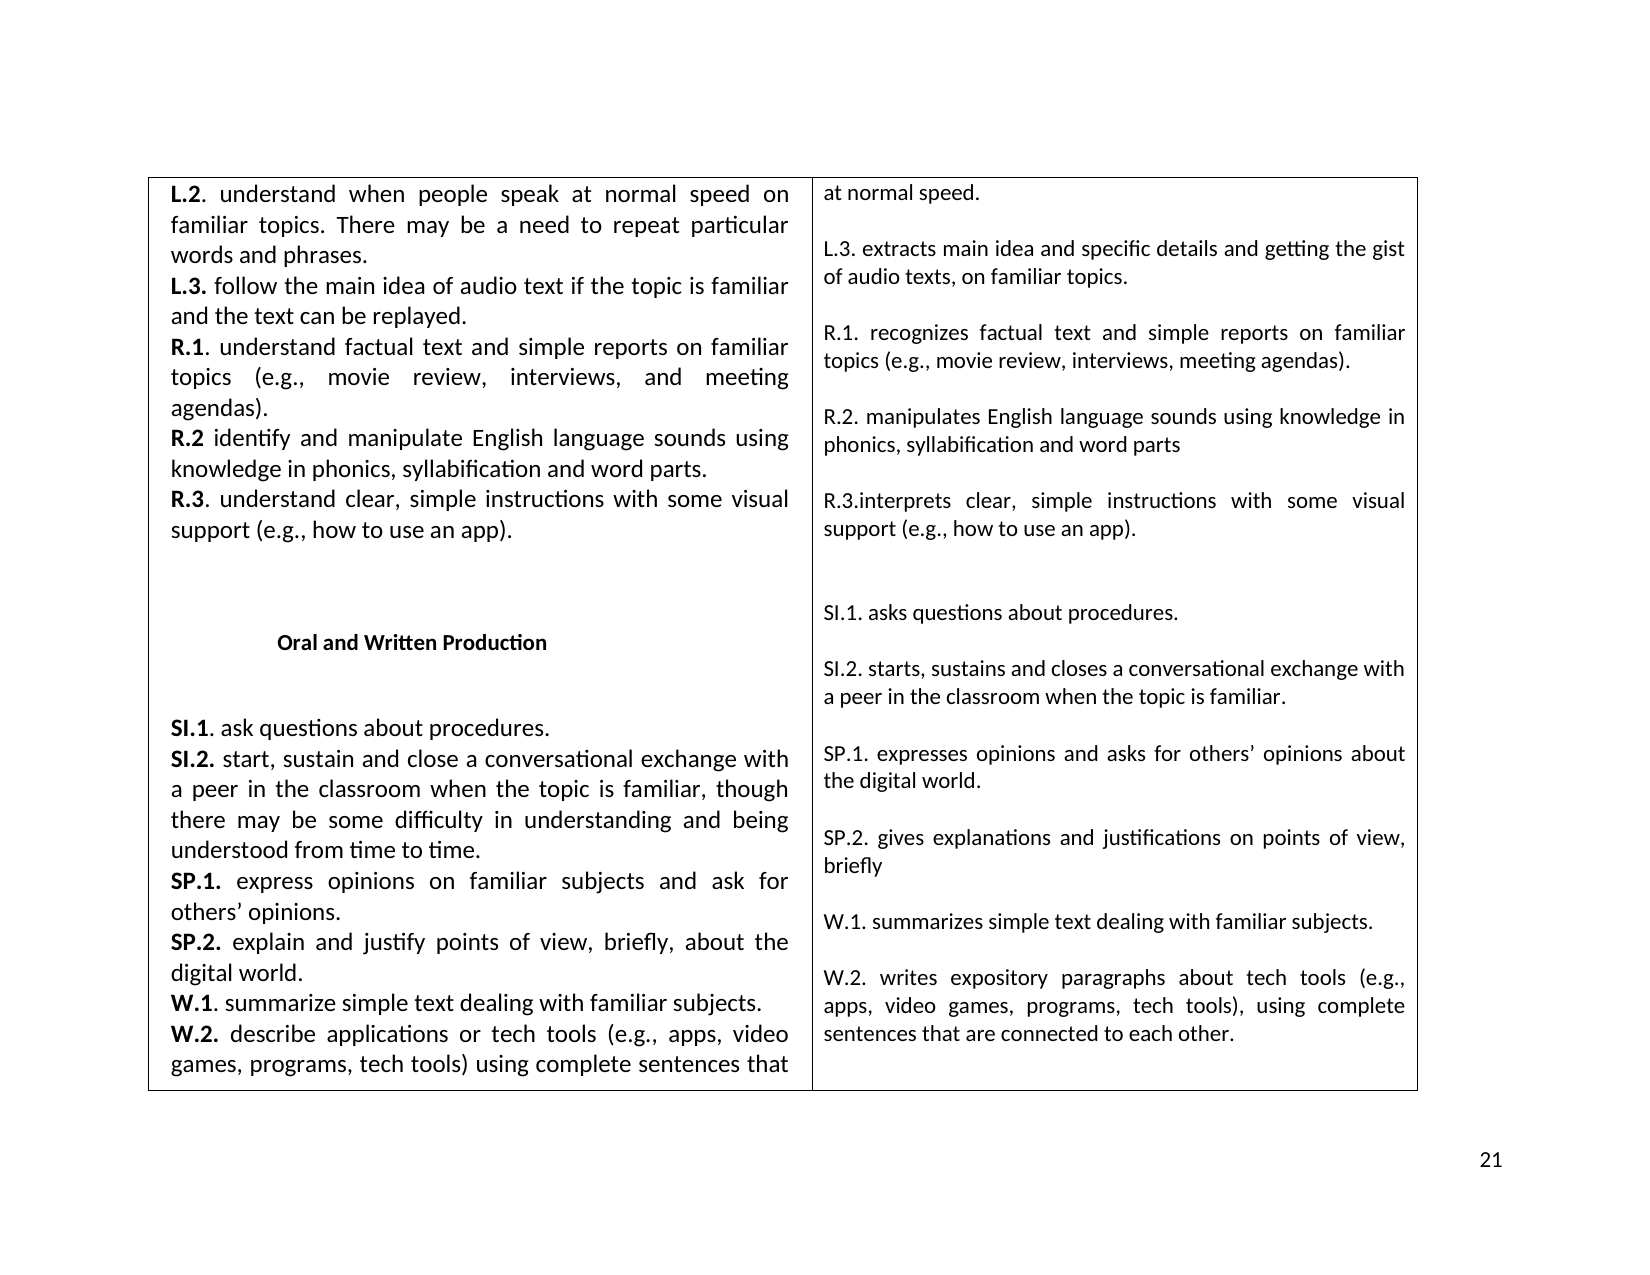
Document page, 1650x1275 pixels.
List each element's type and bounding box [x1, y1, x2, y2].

table_cell [813, 178, 1417, 1090]
table_cell [149, 178, 812, 1090]
